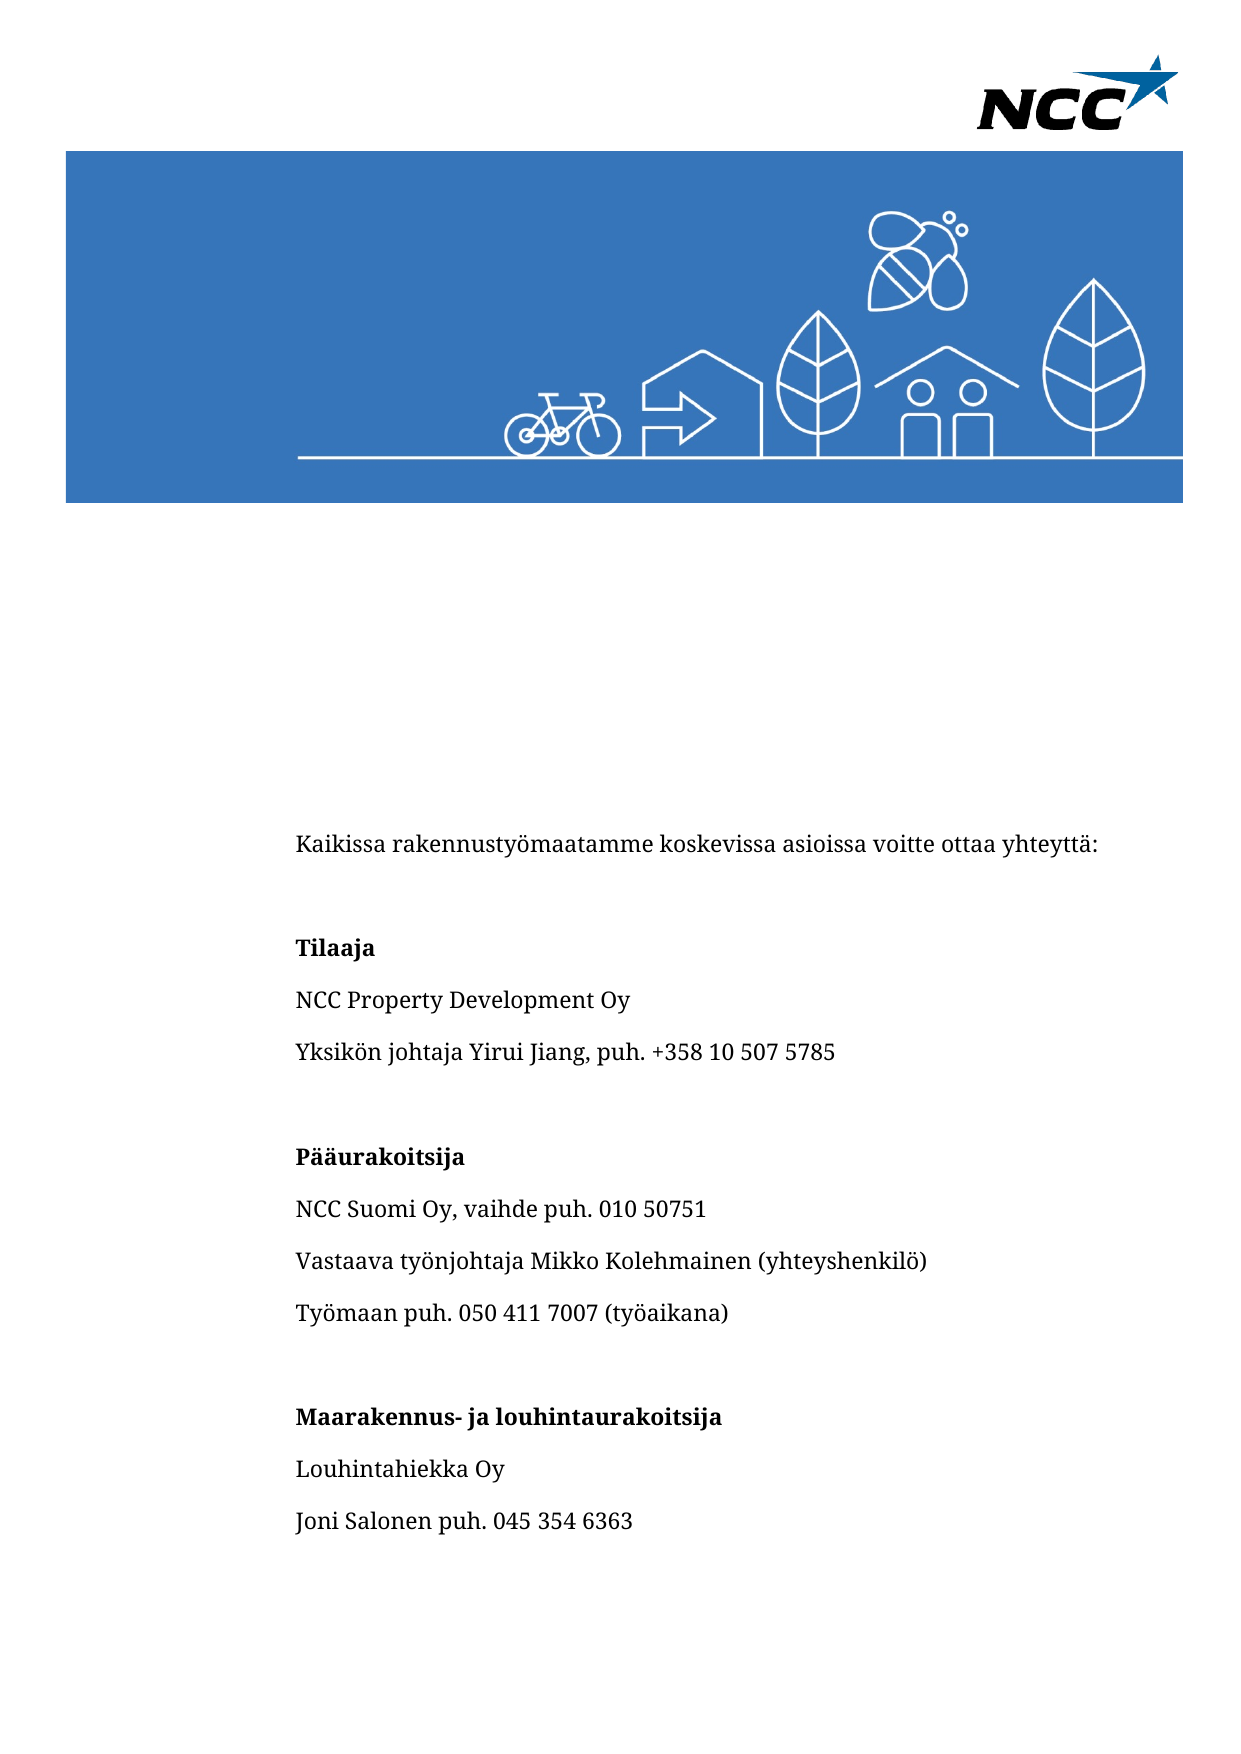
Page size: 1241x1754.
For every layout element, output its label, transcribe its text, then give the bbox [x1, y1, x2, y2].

text Tilaaja [295, 932, 1122, 963]
text Joni Salonen puh. 045 354 6363 [295, 1505, 1122, 1536]
text NCC Suomi Oy, vaihde puh. 010 50751 [295, 1193, 1122, 1224]
picture [976, 54, 1179, 130]
text Työmaan puh. 050 411 7007 (työaikana) [295, 1297, 1122, 1328]
text Maarakennus- ja louhintaurakoitsija [295, 1401, 1122, 1432]
text Kaikissa rakennustyömaatamme koskevissa asioissa voitte ottaa yhteyttä: [295, 828, 1122, 859]
picture [64, 151, 1182, 502]
text Louhintahiekka Oy [295, 1453, 1122, 1484]
text Pääurakoitsija [295, 1141, 1122, 1172]
text Vastaava työnjohtaja Mikko Kolehmainen (yhteyshenkilö) [295, 1245, 1122, 1276]
text Yksikön johtaja Yirui Jiang, puh. +358 10 507 5785 [295, 1036, 1122, 1068]
text NCC Property Development Oy [295, 984, 1122, 1016]
